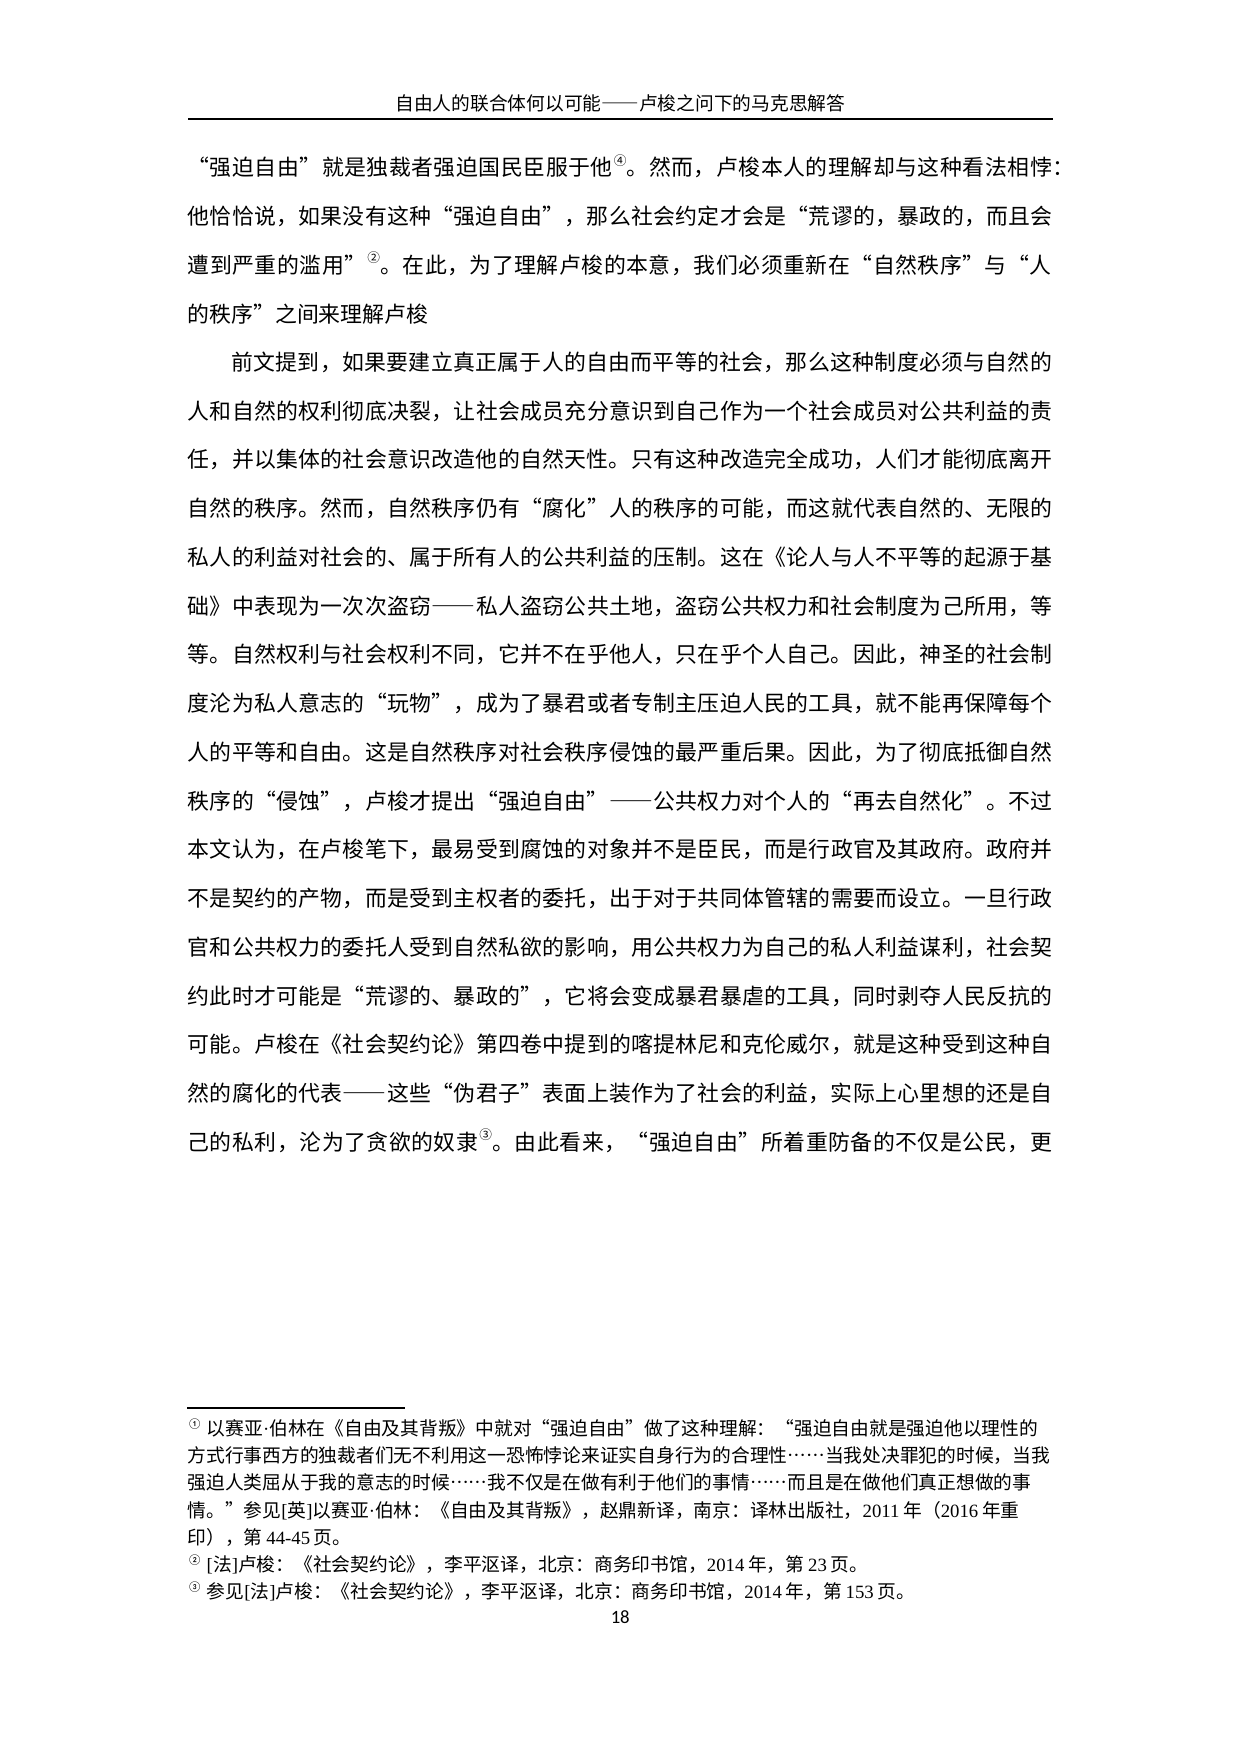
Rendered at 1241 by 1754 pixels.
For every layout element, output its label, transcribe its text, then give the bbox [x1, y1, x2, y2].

text 前文提到，如果要建立真正属于人的自由而平等的社会，那么这种制度必须与自然的人和自然的权利彻底决裂，让社会成员充分意识到自己作为一个社会成员对公共利益的责任，并以集体的社会意识改造他的自然天性。只有这种改造完全成功，人们才能彻底离开自然的秩序。然而，自然秩序仍有“腐化”人的秩序的可能，而这就代表自然的、无限的、私人的利益对社会的、属于所有人的公共利益的压制。这在《论人与人不平等的起源于基础》中表现为一次次盗窃——私人盗窃公共土地，盗窃公共权力和社会制度为己所用，等等。自然权利与社会权利不同，它并不在乎他人，只在乎个人自己。因此，神圣的社会制度沦为私人意志的“玩物”，成为了暴君或者专制主压迫人民的工具，就不能再保障每个人的平等和自由。这是自然秩序对社会秩序侵蚀的最严重后果。因此，为了彻底抵御自然秩序的“侵蚀”，卢梭才提出“强迫自由”——公共权力对个人的“再去自然化”。不过，本文认为，在卢梭笔下，最易受到腐蚀的对象并不是臣民，而是行政官及其政府。政府并不是契约的产物，而是受到主权者的委托，出于对于共同体管辖的需要而设立。一旦行政官和公共权力的委托人受到自然私欲的影响，用公共权力为自己的私人利益谋利，社会契约此时才可能是“荒谬的、暴政的”，它将会变成暴君暴虐的工具，同时剥夺人民反抗的可能。卢梭在《社会契约论》第四卷中提到的喀提林尼和克伦威尔，就是这种受到这种自然的腐化的代表——这些“伪君子”表面上装作为了社会的利益，实际上心里想的还是自己的私利，沦为了贪欲的奴隶。由此看来，“强迫自由”所着重防备的不仅是公民，更重要的是政府和行政官的腐化。因而，“强迫自由”作为抵御自然的“纠偏机制”，就是迫使被自然腐化的人重新接受社会的法律的洗礼，让他服从共同体成员所立定的法律。让他放弃自然的权利和自己的私人利益，并重新给予他为公共利益服务的“社会意识”和“社会自由”。 [187, 344, 1053, 1157]
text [187, 150, 1053, 329]
